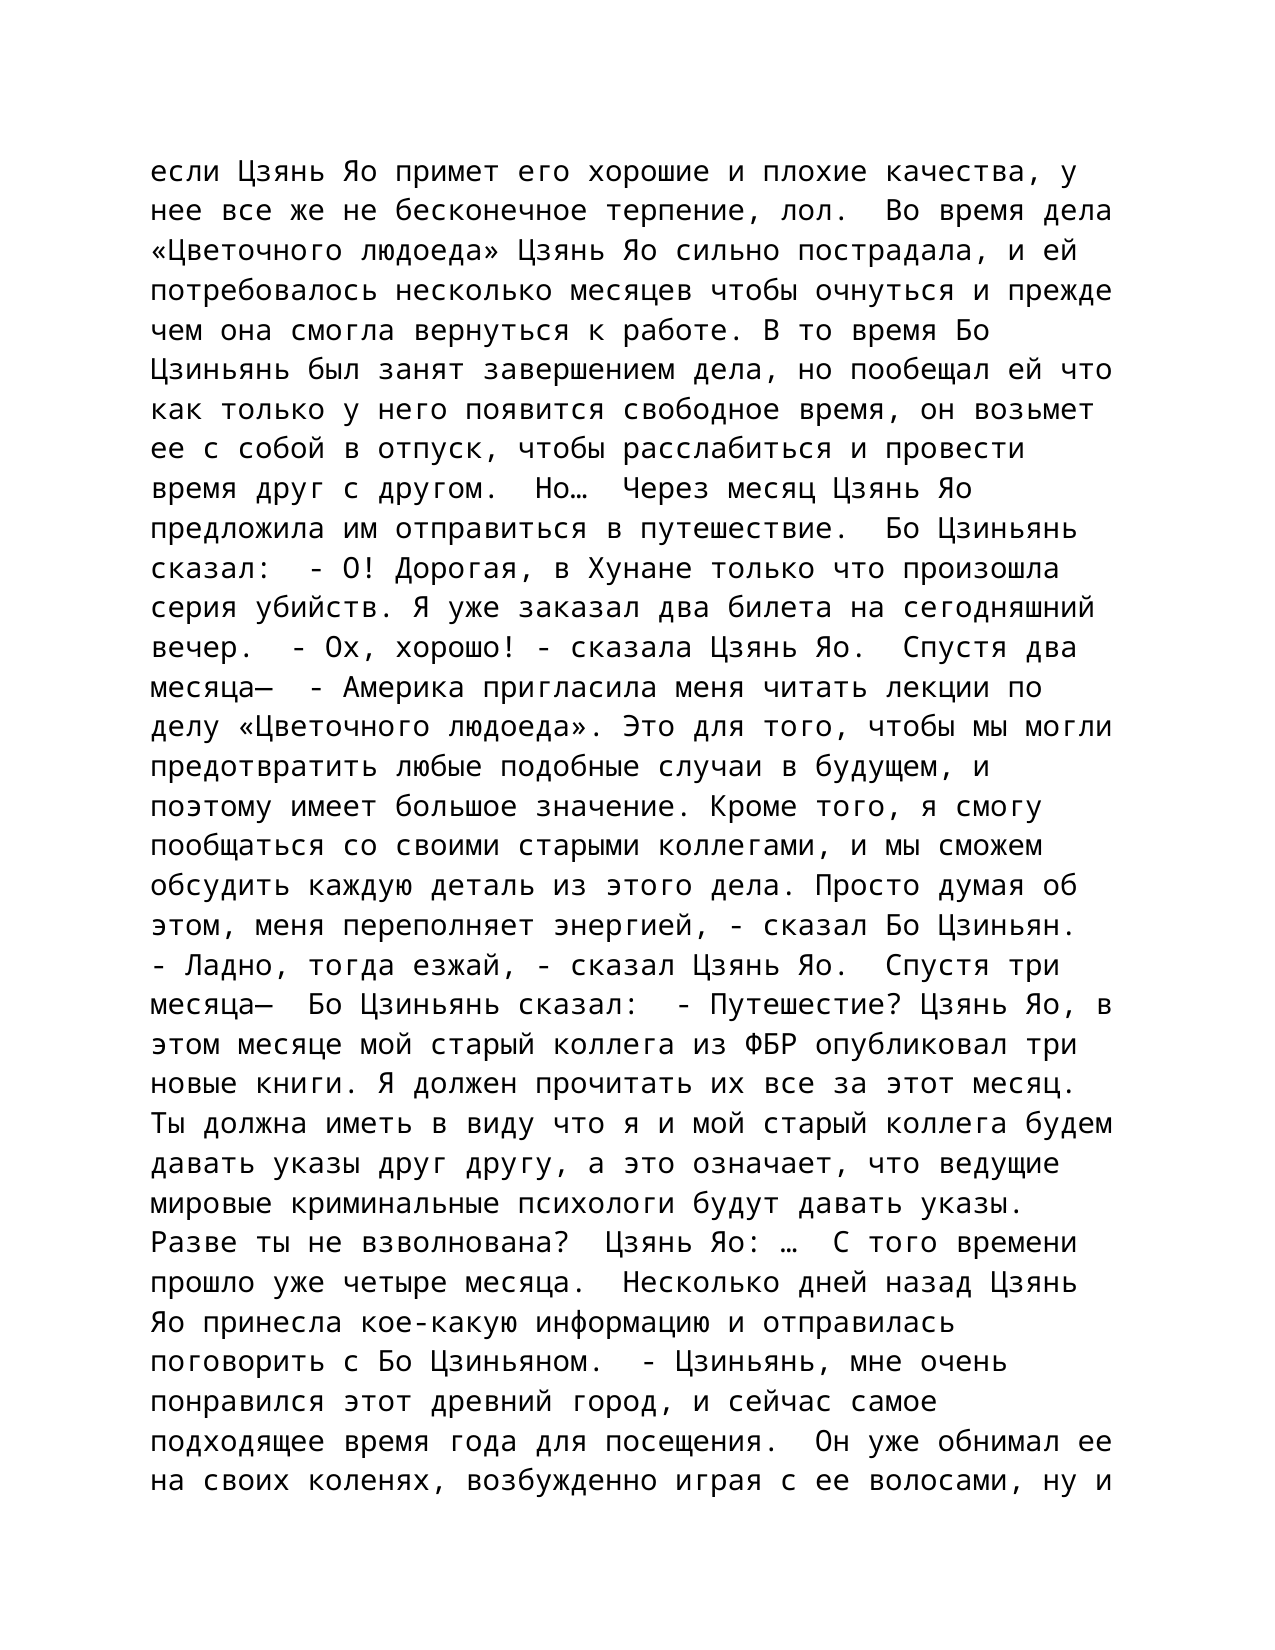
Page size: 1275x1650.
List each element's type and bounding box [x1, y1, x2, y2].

text [150, 150, 1125, 1499]
